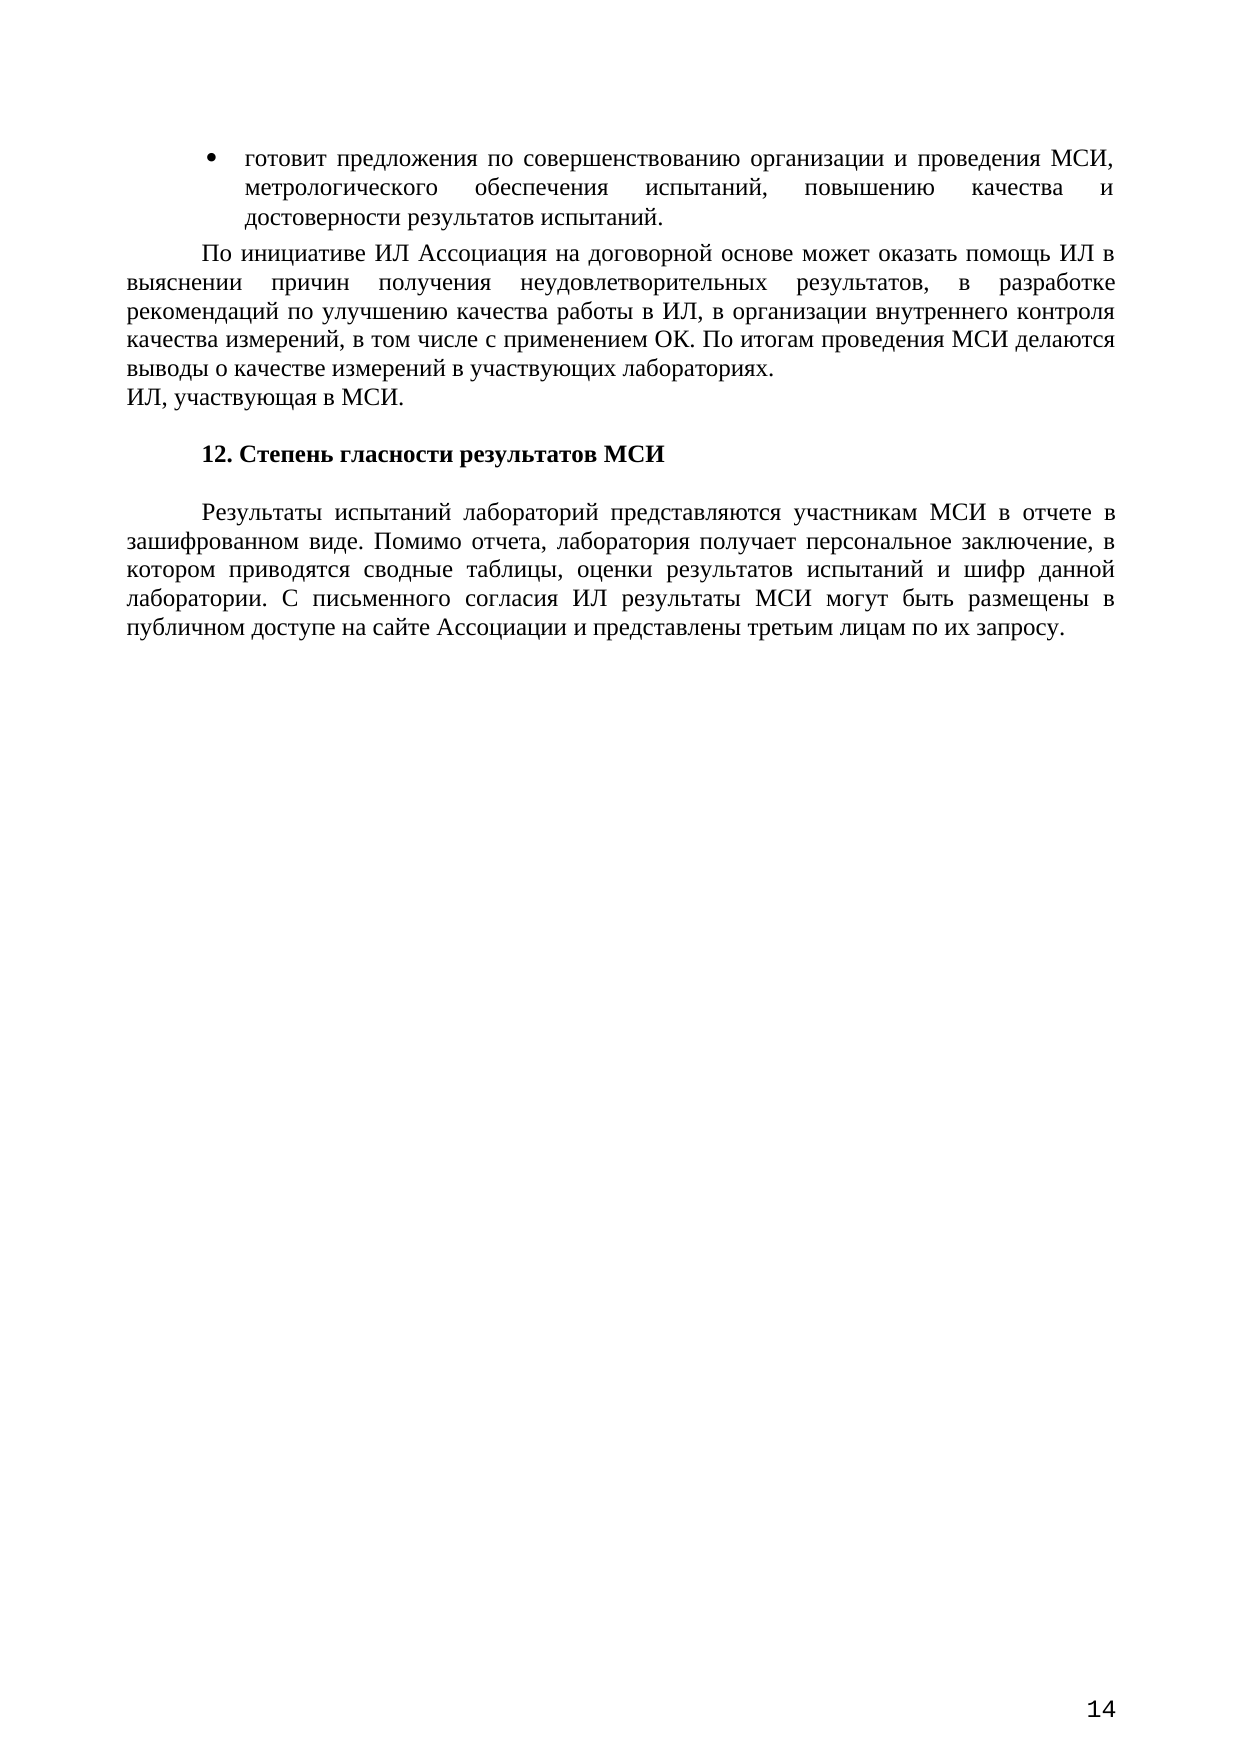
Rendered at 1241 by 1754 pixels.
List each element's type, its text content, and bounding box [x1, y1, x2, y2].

text По инициативе ИЛ Ассоциация на договорной основе может оказать помощь ИЛ в выяснении причин получения неудовлетворительных результатов, в разработке рекомендаций по улучшению качества работы в ИЛ, в организации внутреннего контроля качества измерений, в том числе с применением ОК. По итогам проведения МСИ делаются выводы о качестве измерений в участвующих лабораториях. [126, 238, 1116, 382]
list готовит предложения по совершенствованию организации и проведения МСИ, метрологического обеспечения испытаний, повышению качества и достоверности результатов испытаний. [207, 143, 1114, 231]
text ИЛ, участвующая в МСИ. [126, 382, 1116, 411]
text Результаты испытаний лабораторий представляются участникам МСИ в отчете в зашифрованном виде. Помимо отчета, лаборатория получает персональное заключение, в котором приводятся сводные таблицы, оценки результатов испытаний и шифр данной лаборатории. С письменного согласия ИЛ результаты МСИ могут быть размещены в публичном доступе на сайте Ассоциации и представлены третьим лицам по их запросу. [126, 497, 1116, 641]
text 12. Степень гласности результатов МСИ [126, 439, 1116, 468]
